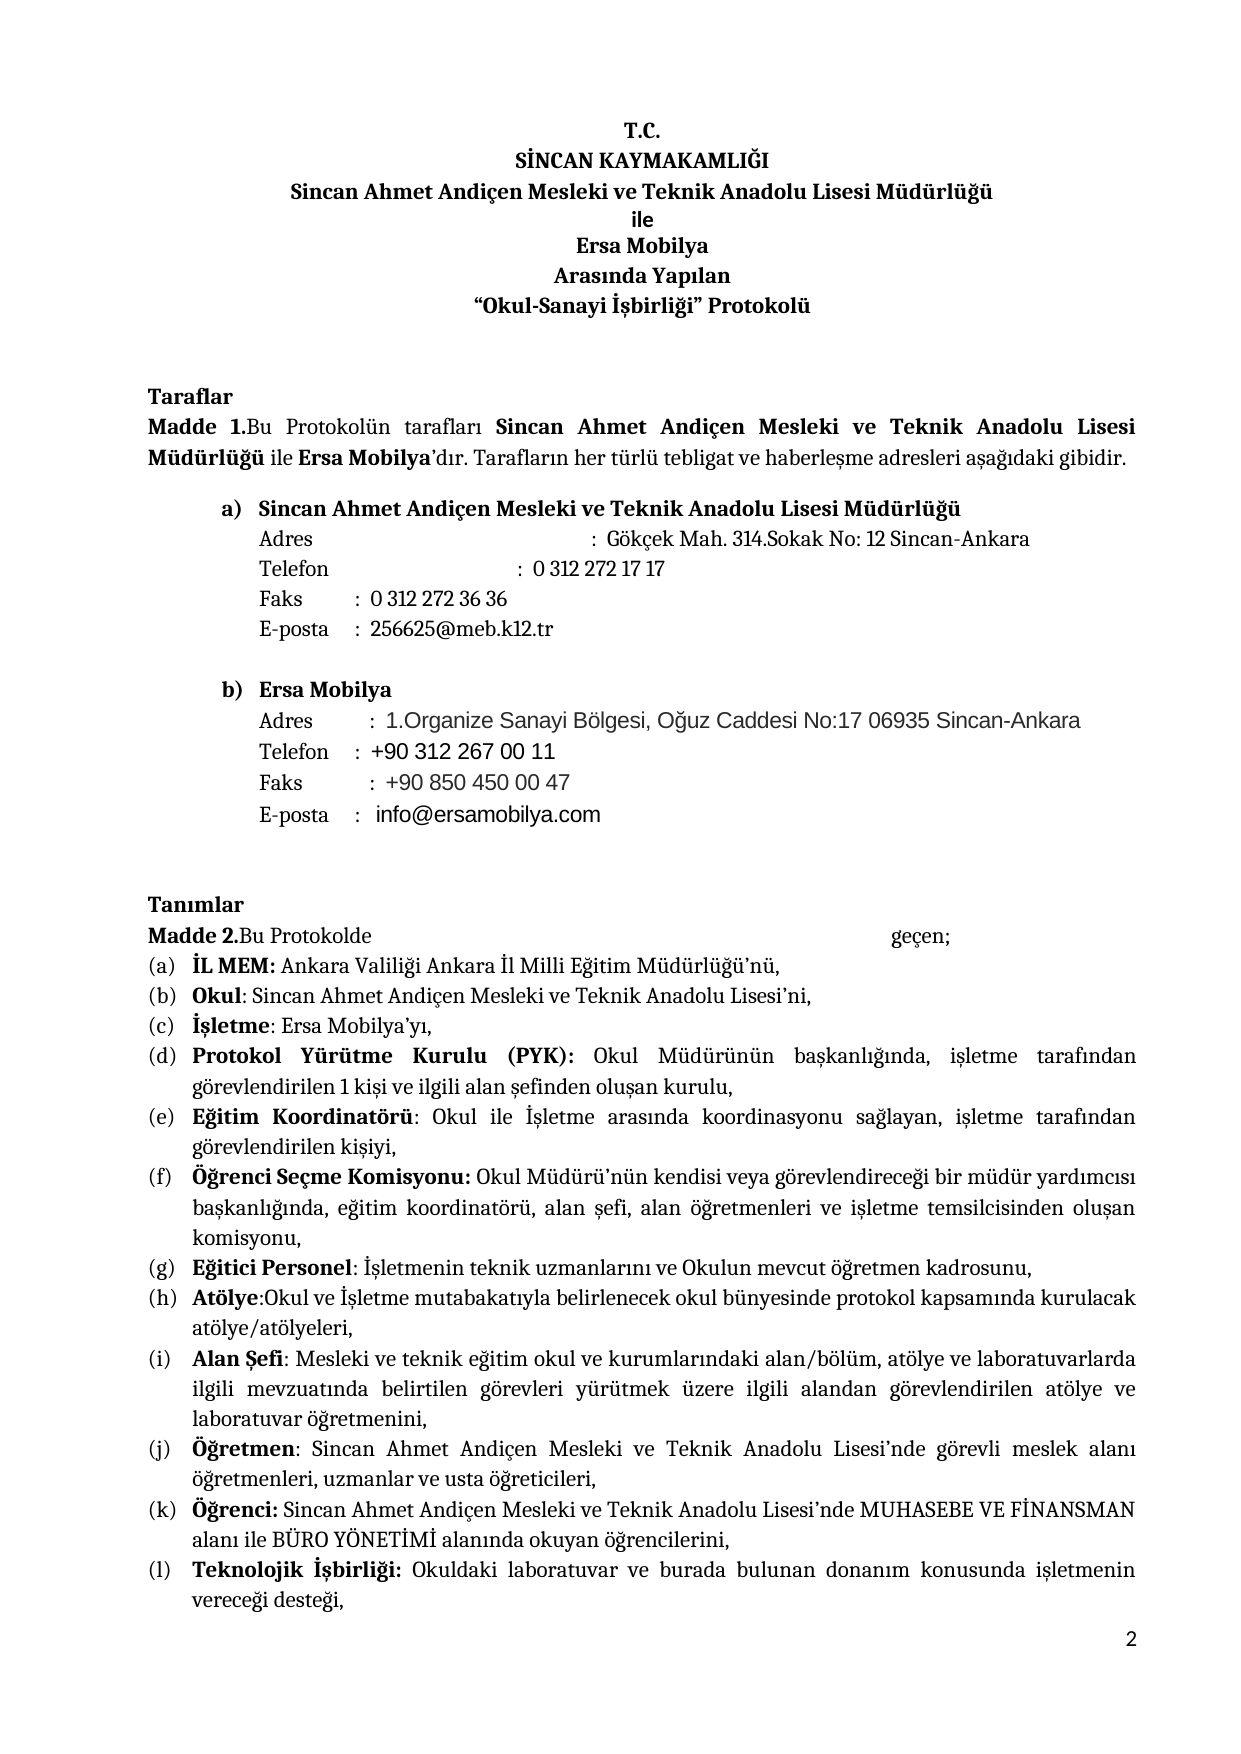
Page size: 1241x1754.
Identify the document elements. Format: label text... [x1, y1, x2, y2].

list Eğitim Koordinatörü: Okul ile İşletme arasında koordinasyonu sağlayan, işletme tarafından görevlendirilen kişiyi, [148, 1104, 1137, 1160]
list Atölye:Okul ve İşletme mutabakatıyla belirlenecek okul bünyesinde protokol kapsamında kurulacak atölye/atölyeleri, [148, 1285, 1137, 1342]
list Alan Şefi: Mesleki ve teknik eğitim okul ve kurumlarındaki alan/bölüm, atölye ve laboratuvarlarda ilgili mevzuatında belirtilen görevleri yürütmek üzere ilgili alandan görevlendirilen atölye ve laboratuvar öğretmenini, [148, 1345, 1137, 1432]
list Protokol Yürütme Kurulu (PYK): Okul Müdürünün başkanlığında, işletme tarafından görevlendirilen 1 kişi ve ilgili alan şefinden oluşan kurulu, [148, 1043, 1137, 1100]
list Öğrenci: Sincan Ahmet Andiçen Mesleki ve Teknik Anadolu Lisesi’nde MUHASEBE VE FİNANSMAN alanı ile BÜRO YÖNETİMİ alanında okuyan öğrencilerini, [148, 1496, 1137, 1553]
list Sincan Ahmet Andiçen Mesleki ve Teknik Anadolu Lisesi Müdürlüğü [221, 495, 1137, 522]
text Arasında Yapılan [148, 263, 1137, 289]
text E-posta : info@ersamobilya.com [185, 801, 1137, 828]
text Madde 1.Bu Protokolün tarafları Sincan Ahmet Andiçen Mesleki ve Teknik Anadolu Lisesi Müdürlüğü ile Ersa Mobilya’dır. Tarafların her türlü tebligat ve haberleşme adresleri aşağıdaki gibidir. [148, 414, 1137, 471]
text T.C. [148, 118, 1137, 144]
list Öğrenci Seçme Komisyonu: Okul Müdürü’nün kendisi veya görevlendireceği bir müdür yardımcısı başkanlığında, eğitim koordinatörü, alan şefi, alan öğretmenleri ve işletme temsilcisinden oluşan komisyonu, [148, 1164, 1137, 1251]
list Okul: Sincan Ahmet Andiçen Mesleki ve Teknik Anadolu Lisesi’ni, [148, 983, 1137, 1009]
list Öğretmen: Sincan Ahmet Andiçen Mesleki ve Teknik Anadolu Lisesi’nde görevli meslek alanı öğretmenleri, uzmanlar ve usta öğreticileri, [148, 1436, 1137, 1493]
list Eğitici Personel: İşletmenin teknik uzmanlarını ve Okulun mevcut öğretmen kadrosunu, [148, 1255, 1137, 1281]
text Telefon : 0 312 272 17 17 [185, 556, 1137, 582]
text SİNCAN KAYMAKAMLIĞI [148, 148, 1137, 175]
list Teknolojik İşbirliği: Okuldaki laboratuvar ve burada bulunan donanım konusunda işletmenin vereceği desteği, [148, 1557, 1137, 1613]
text Adres : Gökçek Mah. 314.Sokak No: 12 Sincan-Ankara [185, 526, 1137, 552]
text ile [148, 205, 1137, 233]
text Faks : +90 850 450 00 47 [185, 769, 1137, 797]
text Taraflar [148, 384, 1137, 410]
text Sincan Ahmet Andiçen Mesleki ve Teknik Anadolu Lisesi Müdürlüğü [148, 178, 1137, 205]
text Telefon : +90 312 267 00 11 [185, 738, 1137, 765]
text Ersa Mobilya [148, 233, 1137, 259]
list Madde 2.Bu Protokolde geçen; [148, 922, 1137, 949]
text Faks : 0 312 272 36 36 [185, 586, 1137, 612]
list İL MEM: Ankara Valiliği Ankara İl Milli Eğitim Müdürlüğü’nü, [148, 953, 1137, 979]
list Tanımlar [148, 892, 1137, 919]
list İşletme: Ersa Mobilya’yı, [148, 1013, 1137, 1039]
text “Okul-Sanayi İşbirliği” Protokolü [148, 293, 1137, 320]
text Adres : 1.Organize Sanayi Bölgesi, Oğuz Caddesi No:17 06935 Sincan-Ankara [185, 707, 1137, 734]
text E-posta : 256625@meb.k12.tr [185, 616, 1137, 643]
list Ersa Mobilya [221, 677, 1137, 703]
